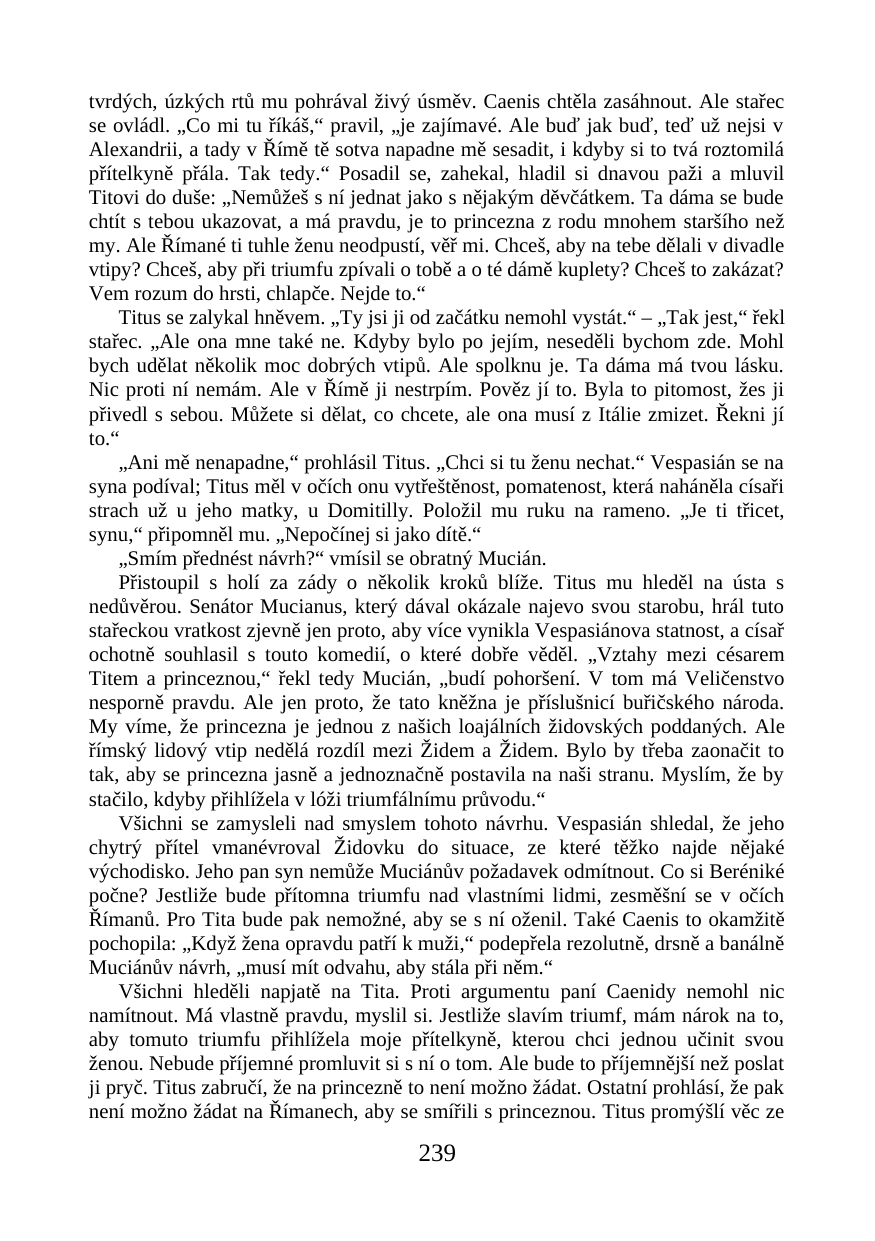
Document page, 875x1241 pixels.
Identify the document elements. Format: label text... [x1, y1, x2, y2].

text „Smím přednést návrh?“ vmísil se obratný Mucián. [89, 546, 785, 570]
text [89, 89, 785, 305]
text Titus se zalykal hněvem. „Ty jsi ji od začátku nemohl vystát.“ – „Tak jest,“ řekl stařec. „Ale ona mne také ne. Kdyby bylo po jejím, neseděli bychom zde. Mohl bych udělat několik moc dobrých vtipů. Ale spolknu je. Ta dáma má tvou lásku. Nic proti ní nemám. Ale v Římě ji nestrpím. Pověz jí to. Byla to pitomost, žes ji přivedl s sebou. Můžete si dělat, co chcete, ale ona musí z Itálie zmizet. Řekni jí to.“ [89, 305, 785, 449]
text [89, 979, 785, 1123]
text Přistoupil s holí za zády o několik kroků blíže. Titus mu hleděl na ústa s nedůvěrou. Senátor Mucianus, který dával okázale najevo svou starobu, hrál tuto stařeckou vratkost zjevně jen proto, aby více vynikla Vespasiánova statnost, a císař ochotně souhlasil s touto komedií, o které dobře věděl. „Vztahy mezi césarem Titem a princeznou,“ řekl tedy Mucián, „budí pohoršení. V tom má Veličenstvo nesporně pravdu. Ale jen proto, že tato kněžna je příslušnicí buřičského národa. My víme, že princezna je jednou z našich loajálních židovských poddaných. Ale římský lidový vtip nedělá rozdíl mezi Židem a Židem. Bylo by třeba zaonačit to tak, aby se princezna jasně a jednoznačně postavila na naši stranu. Myslím, že by stačilo, kdyby přihlížela v lóži triumfálnímu průvodu.“ [89, 570, 785, 811]
text Všichni se zamysleli nad smyslem tohoto návrhu. Vespasián shledal, že jeho chytrý přítel vmanévroval Židovku do situace, ze které těžko najde nějaké východisko. Jeho pan syn nemůže Muciánův požadavek odmítnout. Co si Beréniké počne? Jestliže bude přítomna triumfu nad vlastními lidmi, zesměšní se v očích Římanů. Pro Tita bude pak nemožné, aby se s ní oženil. Také Caenis to okamžitě pochopila: „Když žena opravdu patří k muži,“ podepřela rezolutně, drsně a banálně Muciánův návrh, „musí mít odvahu, aby stála při něm.“ [89, 811, 785, 979]
text „Ani mě nenapadne,“ prohlásil Titus. „Chci si tu ženu nechat.“ Vespasián se na syna podíval; Titus měl v očích onu vytřeštěnost, pomatenost, která naháněla císaři strach už u jeho matky, u Domitilly. Položil mu ruku na rameno. „Je ti třicet, synu,“ připomněl mu. „Nepočínej si jako dítě.“ [89, 449, 785, 546]
